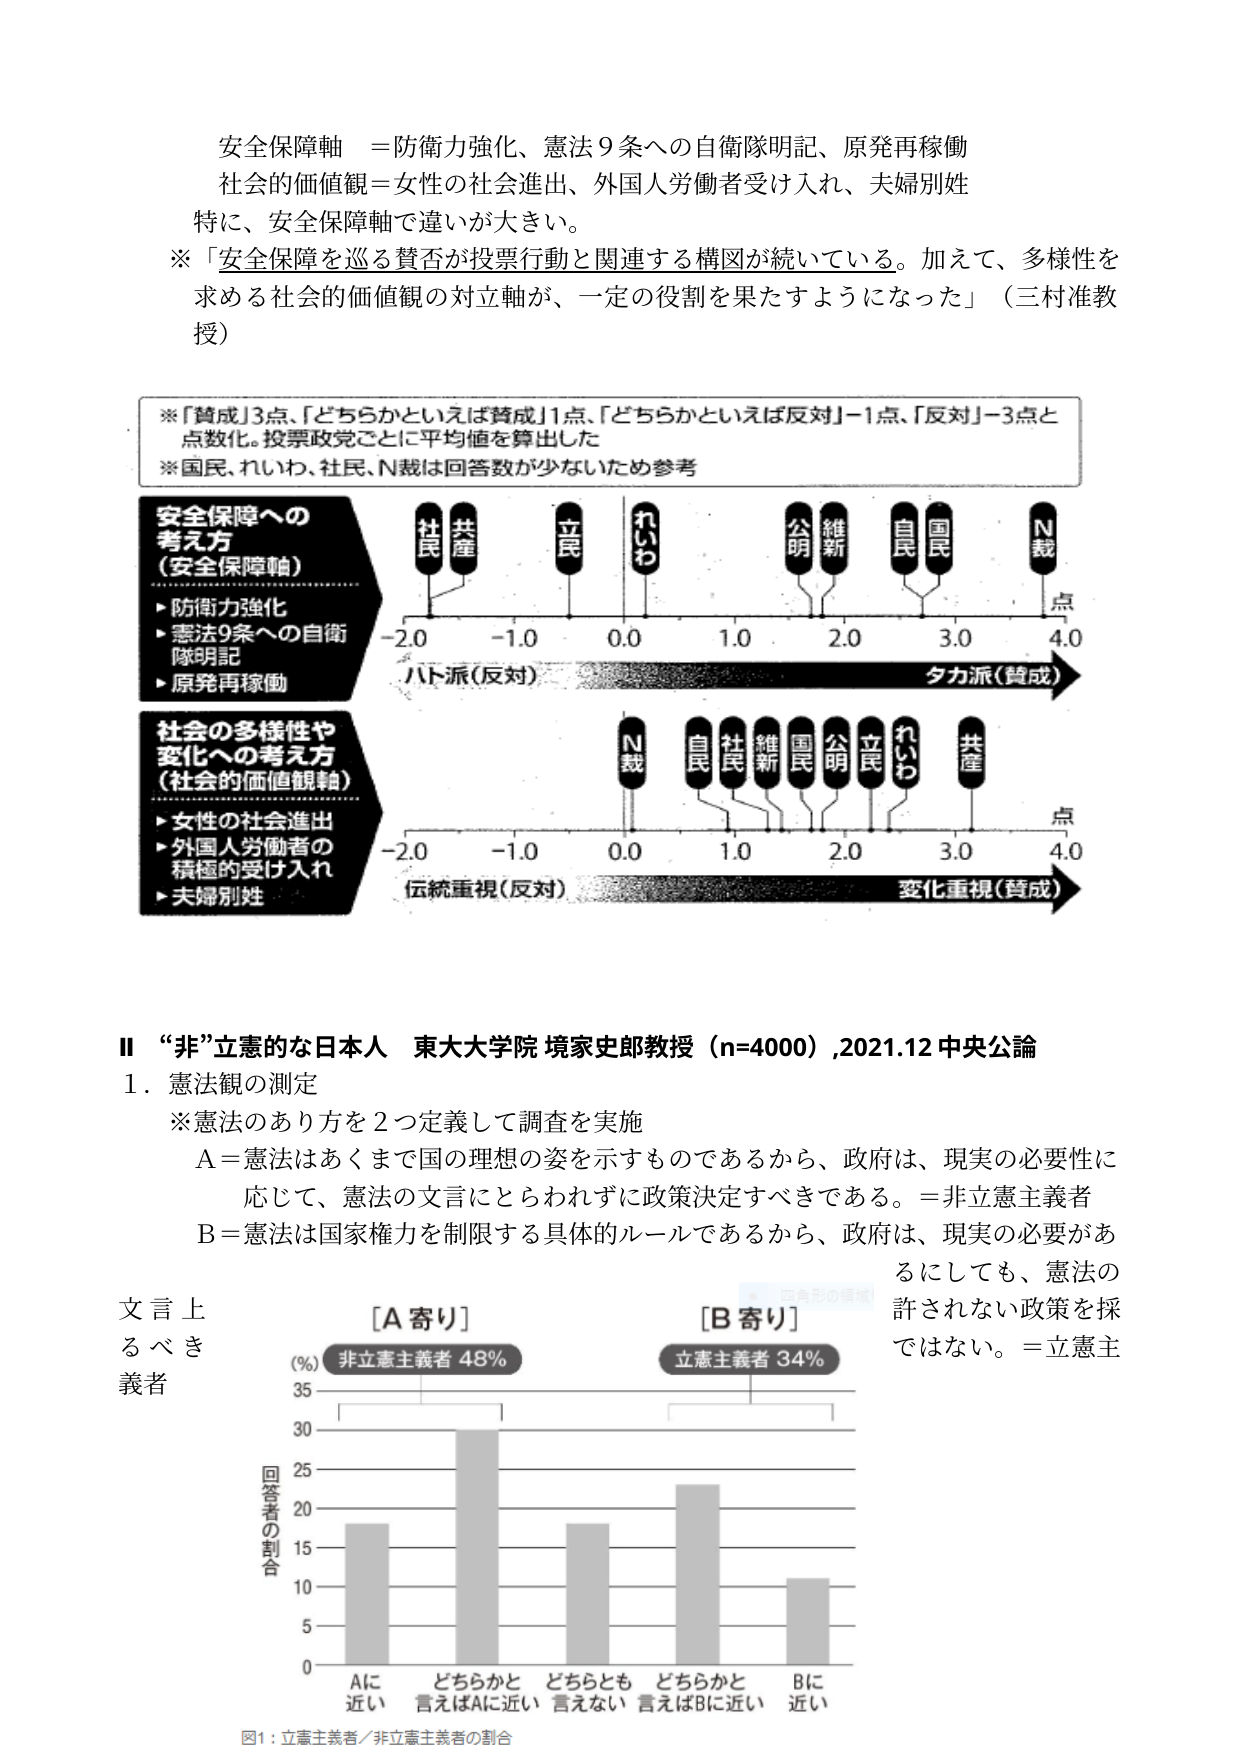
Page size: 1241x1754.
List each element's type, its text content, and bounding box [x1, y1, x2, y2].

text るにしても、憲法の文言上許されない政策を採るべきではない。＝立憲主義者 [118, 1252, 1122, 1402]
text ※憲法のあり方を２つ定義して調査を実施 [118, 1102, 1122, 1139]
text 安全保障軸 ＝防衛力強化、憲法９条への自衛隊明記、原発再稼働 [118, 127, 1122, 164]
text Ｂ＝憲法は国家権力を制限する具体的ルールであるから、政府は、現実の必要があ [118, 1214, 1122, 1252]
picture [225, 1280, 874, 1754]
text 応じて、憲法の文言にとらわれずに政策決定すべきである。＝非立憲主義者 [118, 1177, 1122, 1214]
text Ⅱ “非”立憲的な日本人 東大大学院 境家史郎教授（n=4000）,2021.12中央公論 [118, 1027, 1122, 1064]
text 社会的価値観＝女性の社会進出、外国人労働者受け入れ、夫婦別姓 [118, 164, 1122, 202]
text Ａ＝憲法はあくまで国の理想の姿を示すものであるから、政府は、現実の必要性に [118, 1139, 1122, 1177]
picture [126, 389, 1108, 921]
text ※「安全保障を巡る賛否が投票行動と関連する構図が続いている。加えて、多様性を求める社会的価値観の対立軸が、一定の役割を果たすようになった」（三村准教授） [118, 239, 1122, 352]
text １．憲法観の測定 [118, 1064, 1122, 1102]
text 特に、安全保障軸で違いが大きい。 [118, 202, 1122, 239]
